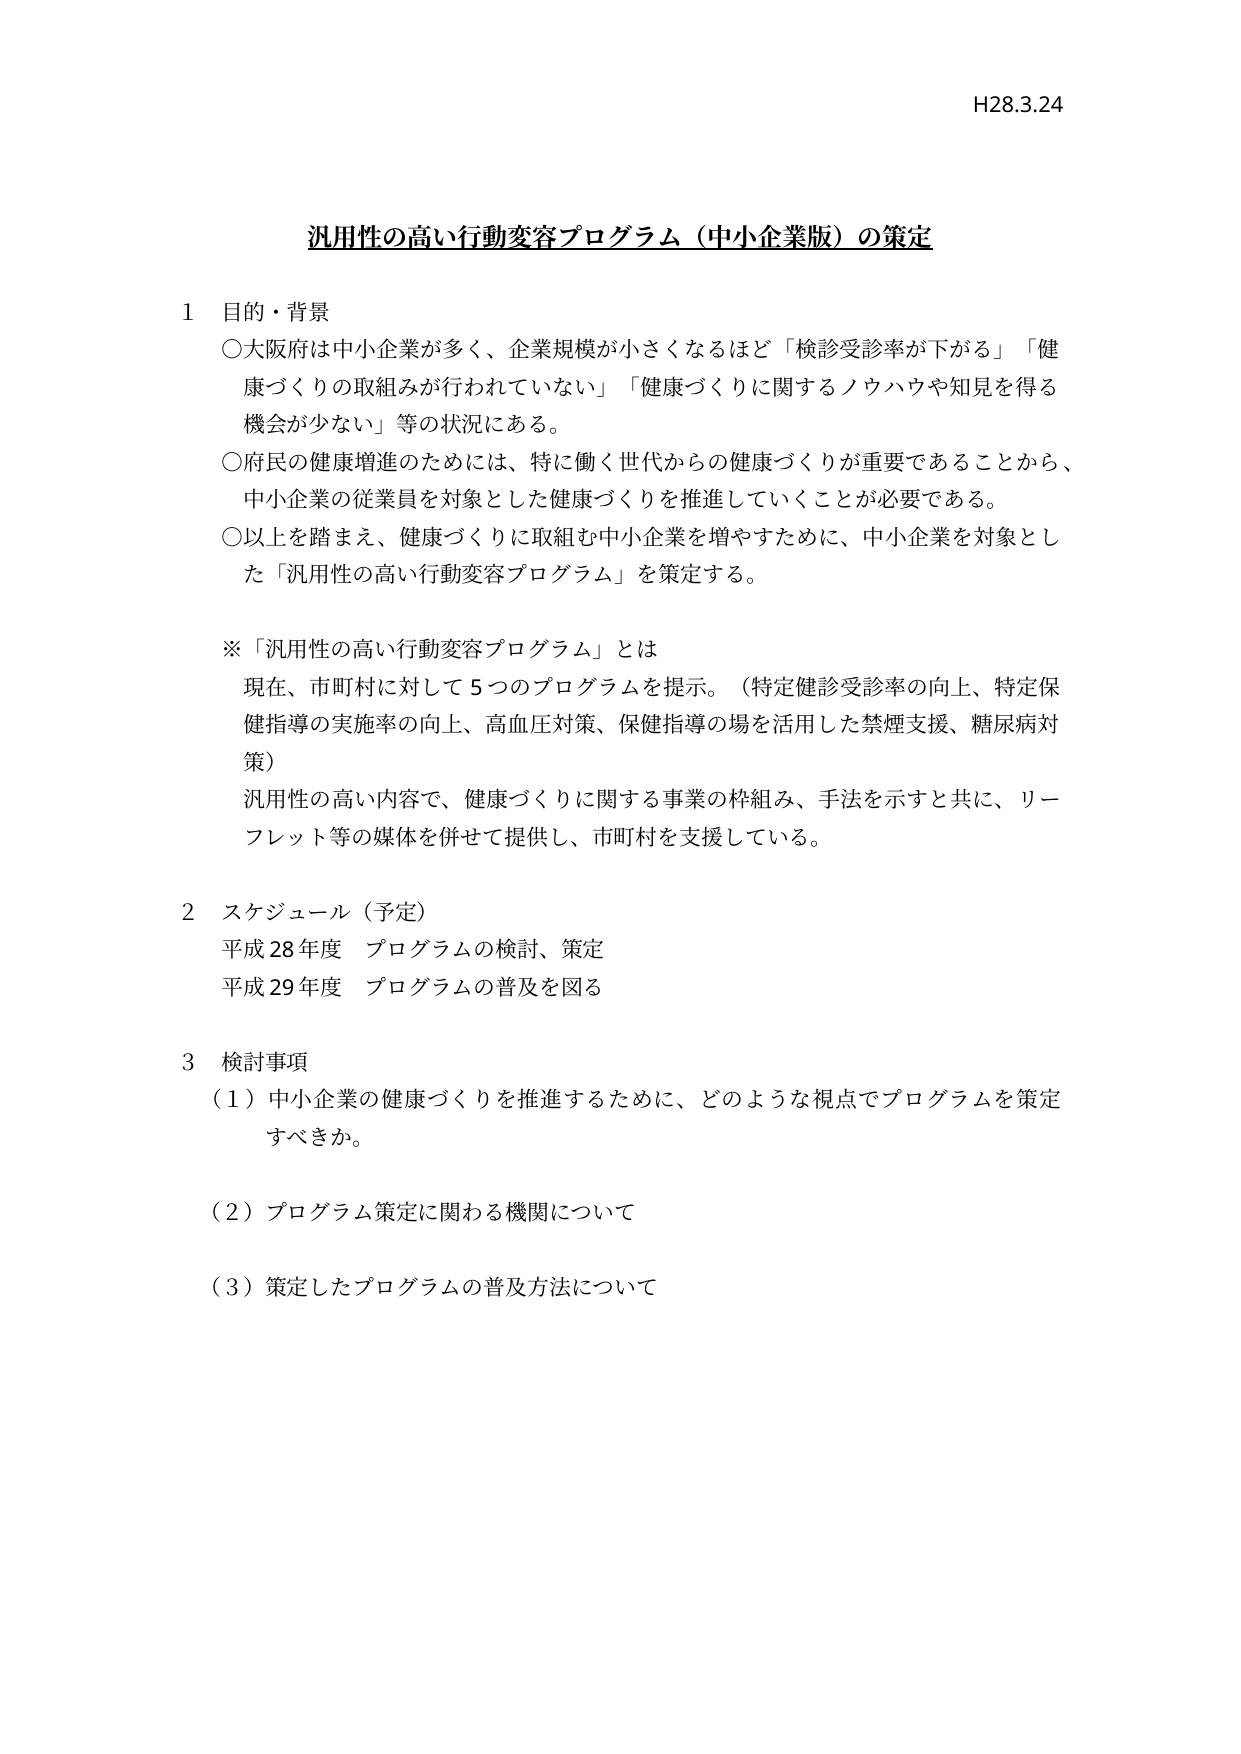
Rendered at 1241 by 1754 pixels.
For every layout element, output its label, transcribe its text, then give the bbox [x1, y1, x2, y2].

text ※「汎用性の高い行動変容プログラム」とは [177, 629, 1063, 667]
text 平成28年度 プログラムの検討、策定 [177, 929, 1063, 967]
text （１）中小企業の健康づくりを推進するために、どのような視点でプログラムを策定 すべきか。 [177, 1079, 1063, 1154]
text ２ スケジュール（予定） [177, 892, 1063, 929]
text ○大阪府は中小企業が多く、企業規模が小さくなるほど「検診受診率が下がる」「健康づくりの取組みが行われていない」「健康づくりに関するノウハウや知見を得る機会が少ない」等の状況にある。 [177, 329, 1063, 442]
text 汎用性の高い内容で、健康づくりに関する事業の枠組み、手法を示すと共に、リーフレット等の媒体を併せて提供し、市町村を支援している。 [177, 779, 1063, 854]
text ３ 検討事項 [177, 1042, 1063, 1079]
text 汎用性の高い行動変容プログラム（中小企業版）の策定 [177, 217, 1063, 254]
text ○府民の健康増進のためには、特に働く世代からの健康づくりが重要であることから、中小企業の従業員を対象とした健康づくりを推進していくことが必要である。 [177, 442, 1063, 517]
text （２）プログラム策定に関わる機関について [177, 1192, 1063, 1229]
text 現在、市町村に対して5つのプログラムを提示。（特定健診受診率の向上、特定保健指導の実施率の向上、高血圧対策、保健指導の場を活用した禁煙支援、糖尿病対策） [177, 667, 1063, 779]
text １ 目的・背景 [177, 292, 1063, 329]
text （３）策定したプログラムの普及方法について [177, 1267, 1063, 1304]
text ○以上を踏まえ、健康づくりに取組む中小企業を増やすために、中小企業を対象とした「汎用性の高い行動変容プログラム」を策定する。 [177, 517, 1063, 592]
text 平成29年度 プログラムの普及を図る [177, 967, 1063, 1004]
